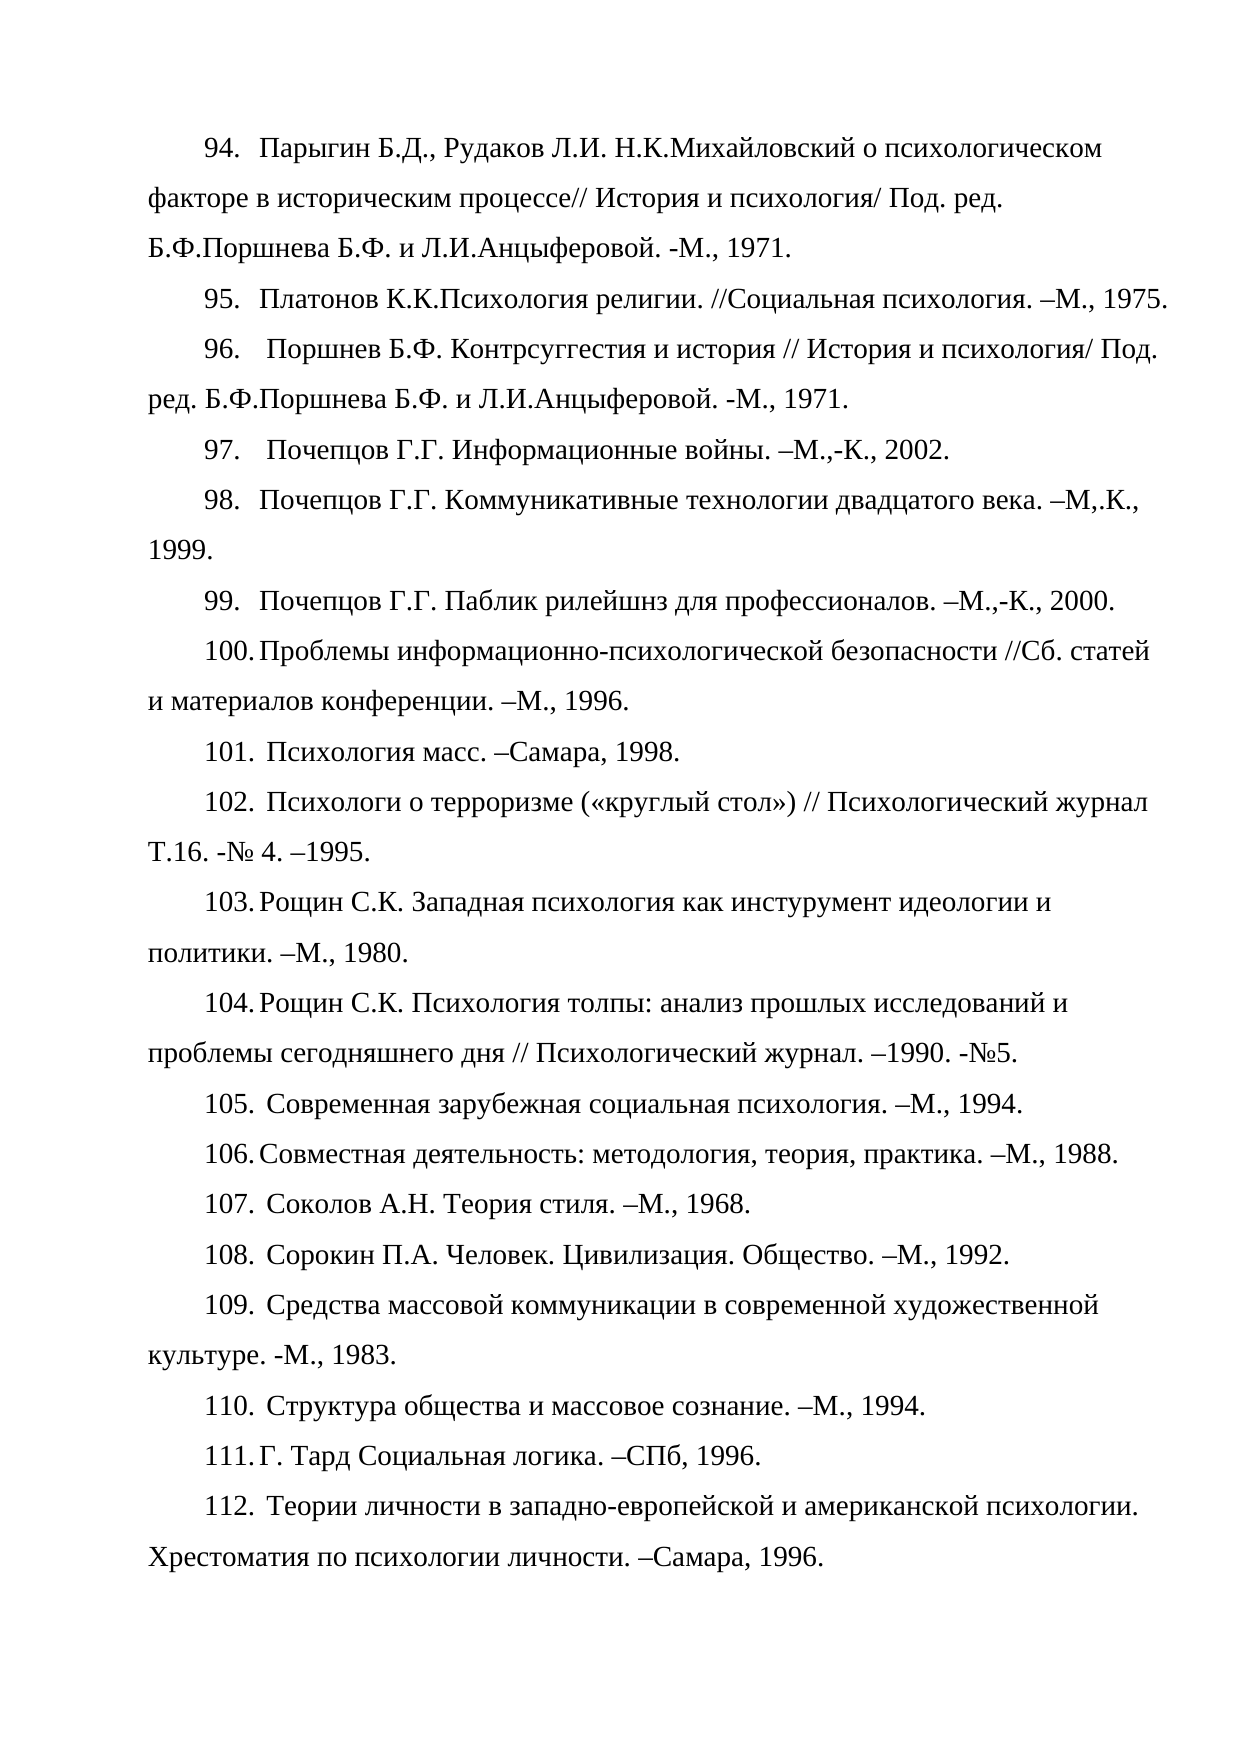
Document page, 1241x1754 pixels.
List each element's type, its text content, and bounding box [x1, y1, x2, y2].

list Проблемы информационно-психологической безопасности //Сб. статей и материалов конференции. –М., 1996. [148, 633, 1169, 717]
list Парыгин Б.Д., Рудаков Л.И. Н.К.Михайловский о психологическом факторе в историческим процессе// История и психология/ Под. ред. Б.Ф.Поршнева Б.Ф. и Л.И.Анцыферовой. -М., 1971. [148, 130, 1169, 264]
list Почепцов Г.Г. Информационные войны. –М.,-К., 2002. [148, 432, 1169, 465]
list Поршнев Б.Ф. Контрсуггестия и история // История и психология/ Под. ред. Б.Ф.Поршнева Б.Ф. и Л.И.Анцыферовой. -М., 1971. [148, 331, 1169, 415]
list Почепцов Г.Г. Паблик рилейшнз для профессионалов. –М.,-К., 2000. [148, 583, 1169, 616]
list Средства массовой коммуникации в современной художественной культуре. -М., 1983. [148, 1287, 1169, 1371]
list Платонов К.К.Психология религии. //Социальная психология. –М., 1975. [148, 281, 1169, 314]
list Сорокин П.А. Человек. Цивилизация. Общество. –М., 1992. [148, 1237, 1169, 1270]
list Рощин С.К. Западная психология как инстурумент идеологии и политики. –М., 1980. [148, 884, 1169, 968]
list Соколов А.Н. Теория стиля. –М., 1968. [148, 1186, 1169, 1220]
list Почепцов Г.Г. Коммуникативные технологии двадцатого века. –М,.К., 1999. [148, 482, 1169, 566]
list Совместная деятельность: методология, теория, практика. –М., 1988. [148, 1136, 1169, 1170]
list Рощин С.К. Психология толпы: анализ прошлых исследований и проблемы сегодняшнего дня // Психологический журнал. –1990. -№5. [148, 985, 1169, 1069]
list Теории личности в западно-европейской и американской психологии. Хрестоматия по психологии личности. –Самара, 1996. [148, 1488, 1169, 1572]
list Структура общества и массовое сознание. –М., 1994. [148, 1388, 1169, 1421]
list Психологи о терроризме («круглый стол») // Психологический журнал Т.16. -№ 4. –1995. [148, 784, 1169, 868]
list Г. Тард Социальная логика. –СПб, 1996. [148, 1438, 1169, 1472]
list Современная зарубежная социальная психология. –М., 1994. [148, 1086, 1169, 1119]
list Психология масс. –Самара, 1998. [148, 734, 1169, 767]
